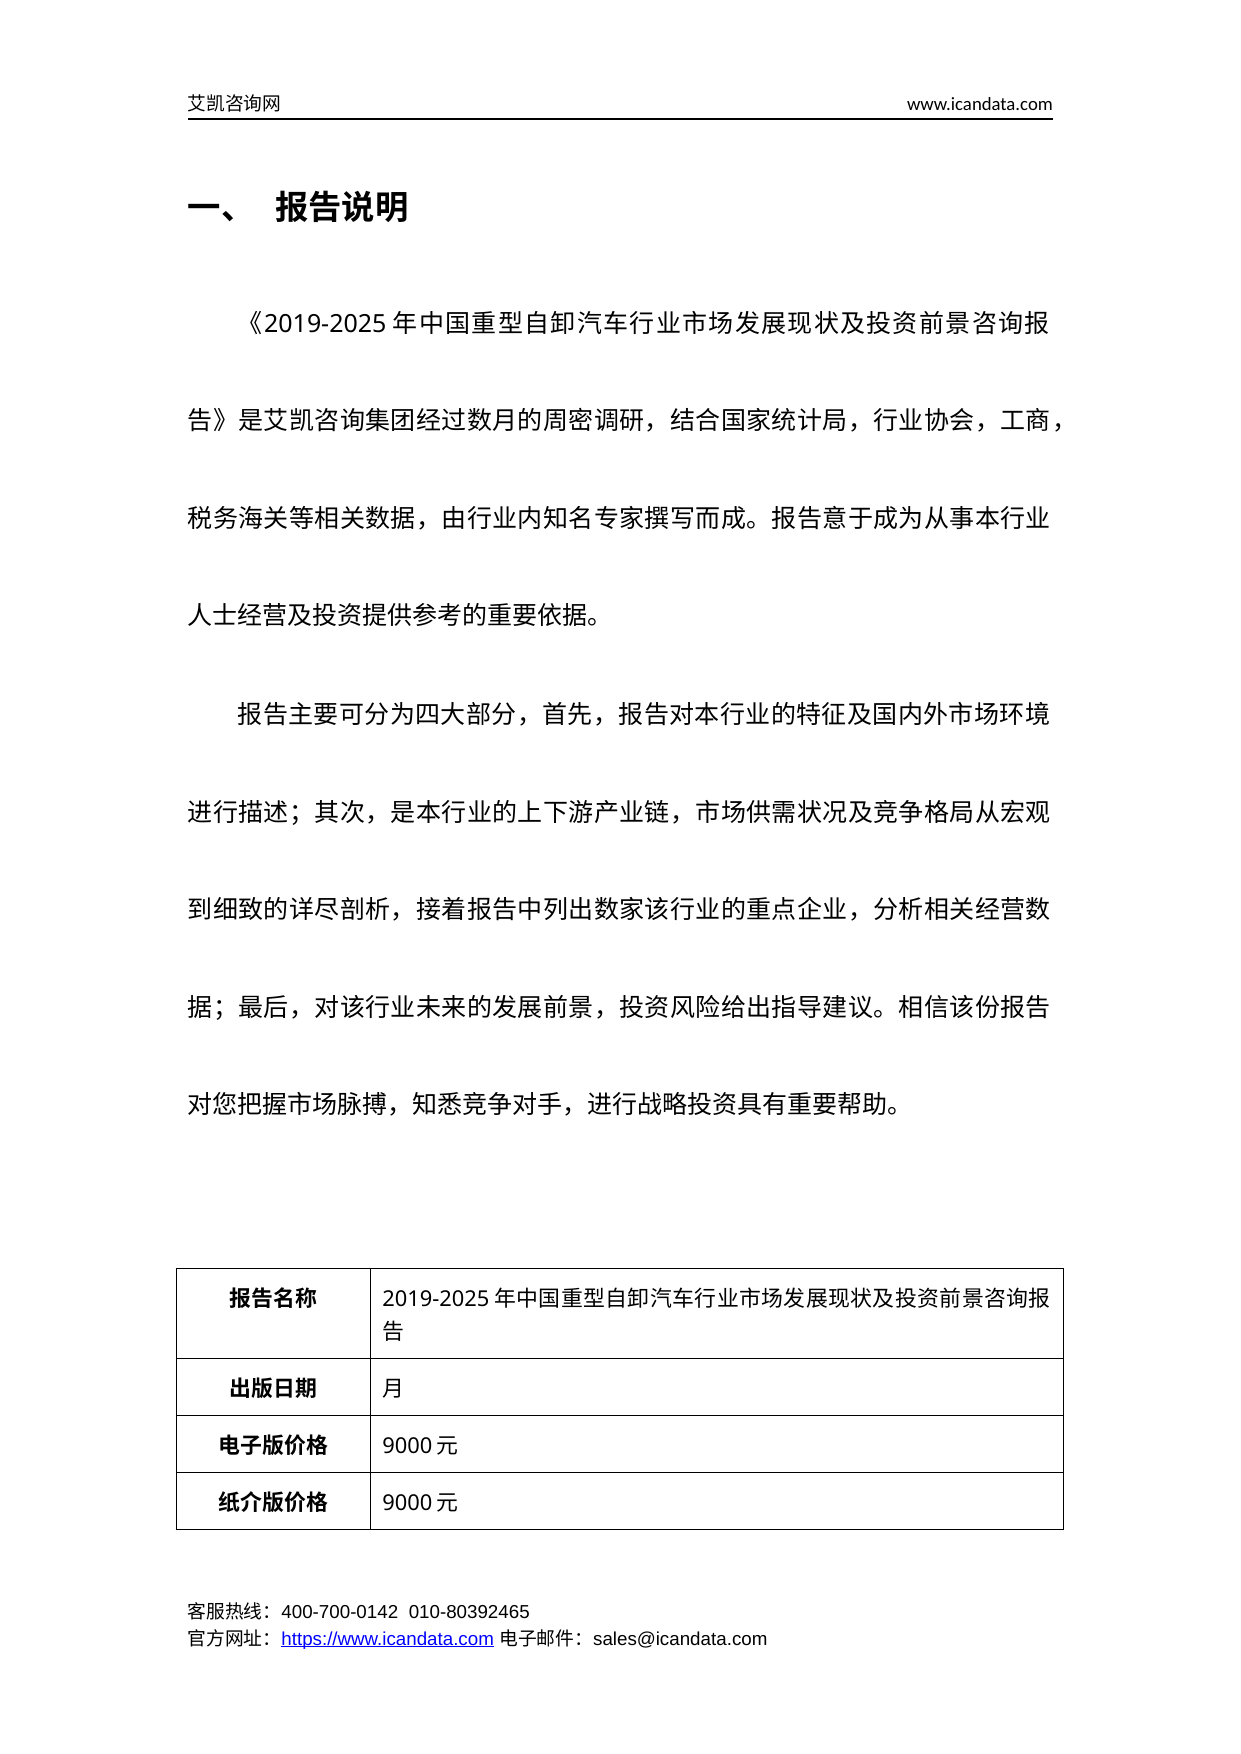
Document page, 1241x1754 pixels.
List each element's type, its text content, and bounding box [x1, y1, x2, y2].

table_cell 纸介版价格 [177, 1473, 370, 1529]
subtitle 报告说明 [187, 172, 1053, 237]
table_cell 9000元 [371, 1473, 1063, 1529]
table_header 2019-2025年中国重型自卸汽车行业市场发展现状及投资前景咨询报告 [371, 1269, 1063, 1358]
table_cell 电子版价格 [177, 1416, 370, 1472]
text 报告主要可分为四大部分，首先，报告对本行业的特征及国内外市场环境进行描述；其次，是本行业的上下游产业链，市场供需状况及竞争格局从宏观到细致的详尽剖析，接着报告中列出数家该行业的重点企业，分析相关经营数据；最后，对该行业未来的发展前景，投资风险给出指导建议。相信该份报告对您把握市场脉搏，知悉竞争对手，进行战略投资具有重要帮助。 [187, 681, 1053, 1136]
table_cell 月 [371, 1359, 1063, 1415]
table_cell 出版日期 [177, 1359, 370, 1415]
text 《2019-2025年中国重型自卸汽车行业市场发展现状及投资前景咨询报告》是艾凯咨询集团经过数月的周密调研，结合国家统计局，行业协会，工商，税务海关等相关数据，由行业内知名专家撰写而成。报告意于成为从事本行业人士经营及投资提供参考的重要依据。 [187, 289, 1053, 646]
table_header 报告名称 [177, 1269, 370, 1358]
table_cell 9000元 [371, 1416, 1063, 1472]
